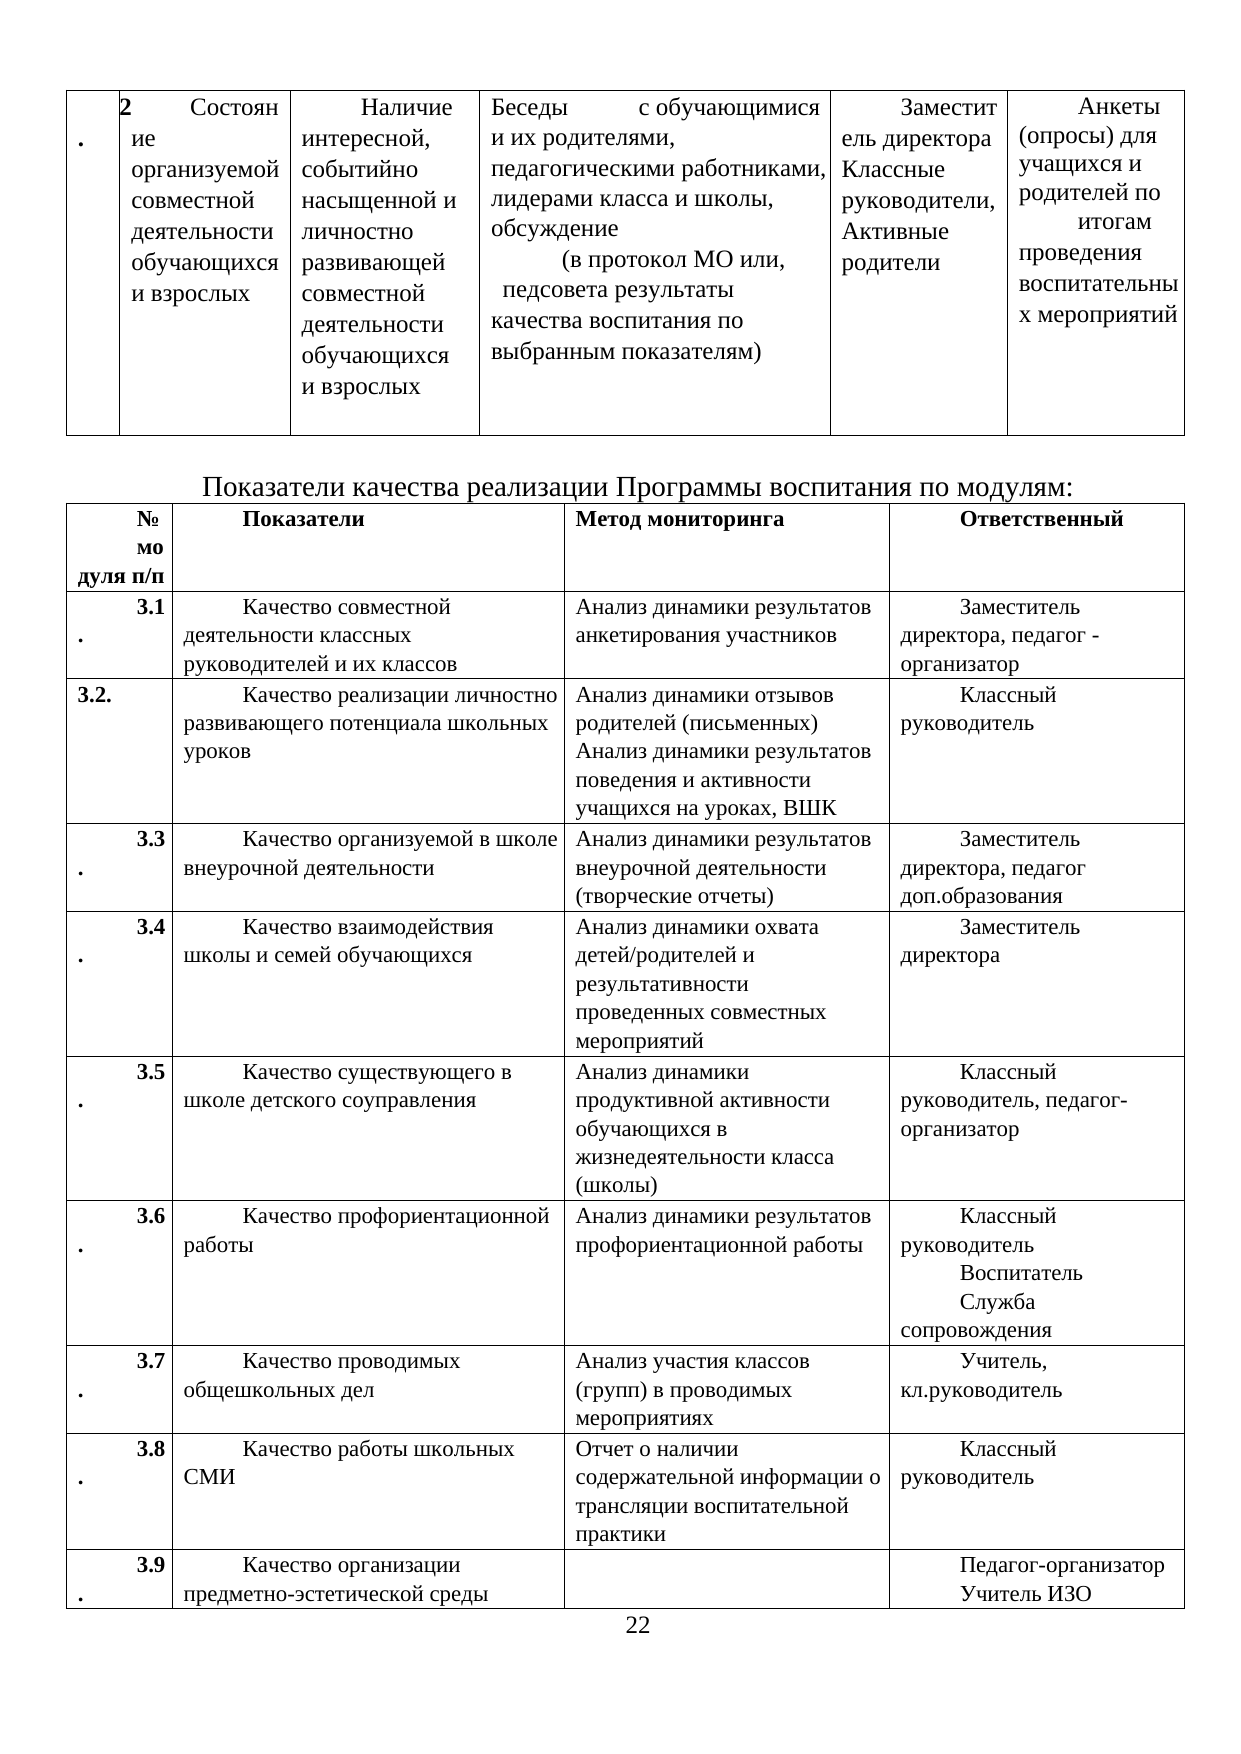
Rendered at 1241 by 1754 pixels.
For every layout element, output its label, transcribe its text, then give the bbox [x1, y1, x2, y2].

table_cell Классный руководитель, педагог-организатор [890, 1057, 1184, 1200]
table_cell Анкеты (опросы) для учащихся и родителей по итогам проведения воспитательных мероприятий [1008, 91, 1184, 434]
table_cell Анализ участия классов (групп) в проводимых мероприятиях [565, 1346, 889, 1433]
table_cell Анализ динамики результатов анкетирования участников [565, 592, 889, 678]
table_cell Анализ динамики охвата детей/родителей и результативности проведенных совместных мероприятий [565, 912, 889, 1056]
text Показатели качества реализации Программы воспитания по модулям: [77, 469, 1198, 503]
table_cell Качество совместной деятельности классных руководителей и их классов [173, 592, 564, 678]
table_cell [565, 1550, 889, 1608]
table_cell Классный руководитель [890, 1434, 1184, 1549]
table_cell Классный руководитель [890, 679, 1184, 823]
table_cell Заместитель директора, педагог доп.образования [890, 824, 1184, 911]
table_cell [890, 1550, 1184, 1608]
table_cell Анализ динамики результатов профориентационной работы [565, 1201, 889, 1345]
table_cell Заместитель директора [890, 912, 1184, 1056]
table_cell 3.9. [67, 1550, 172, 1608]
table_cell 3.7. [67, 1346, 172, 1433]
table_cell Заместитель директора, педагог - организатор [890, 592, 1184, 678]
table_cell Анализ динамики результатов внеурочной деятельности (творческие отчеты) [565, 824, 889, 911]
table_cell Качество взаимодействия школы и семей обучающихся [173, 912, 564, 1056]
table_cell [173, 1550, 564, 1608]
table_cell Качество реализации личностно развивающего потенциала школьных уроков [173, 679, 564, 823]
table_cell 3.3. [67, 824, 172, 911]
table_cell Классный руководитель Воспитатель Служба сопровождения [890, 1201, 1184, 1345]
table_cell Беседы с обучающимися и их родителями, педагогическими работниками, лидерами класса и школы, обсуждение (в протокол МО или, педсовета результаты качества воспитания по выбранным показателям) [480, 91, 830, 434]
table_cell Качество профориентационной работы [173, 1201, 564, 1345]
table_cell 3.8. [67, 1434, 172, 1549]
table_cell Качество проводимых общешкольных дел [173, 1346, 564, 1433]
table_cell Анализ динамики отзывов родителей (письменных) Анализ динамики результатов поведения и активности учащихся на уроках, ВШК [565, 679, 889, 823]
table_cell 3.5. [67, 1057, 172, 1200]
table_cell 3.2. [67, 679, 172, 823]
table_cell Состояние организуемойсовместной деятельности обучающихся и взрослых [120, 91, 290, 434]
table_cell Качество существующего в школе детского соуправления [173, 1057, 564, 1200]
table_cell Качество организуемой в школе внеурочной деятельности [173, 824, 564, 911]
table_header Показатели [173, 504, 564, 591]
table_cell Анализ динамики продуктивной активности обучающихся в жизнедеятельности класса (школы) [565, 1057, 889, 1200]
table_cell 2. [67, 91, 119, 434]
table_header Метод мониторинга [565, 504, 889, 591]
table_cell Наличие интересной, событийно насыщенной и личностно развивающей совместной деятельности обучающихся и взрослых [291, 91, 479, 434]
table_cell Отчет о наличии содержательной информации о трансляции воспитательной практики [565, 1434, 889, 1549]
table_cell 3.1. [67, 592, 172, 678]
table_cell Заместитель директора Классные руководители, Активные родители [831, 91, 1007, 434]
table_cell 3.4. [67, 912, 172, 1056]
table_header № модуля п/п [67, 504, 172, 591]
table_cell Качество работы школьных СМИ [173, 1434, 564, 1549]
table_header Ответственный [890, 504, 1184, 591]
table_cell 3.6. [67, 1201, 172, 1345]
table_cell Учитель, кл.руководитель [890, 1346, 1184, 1433]
